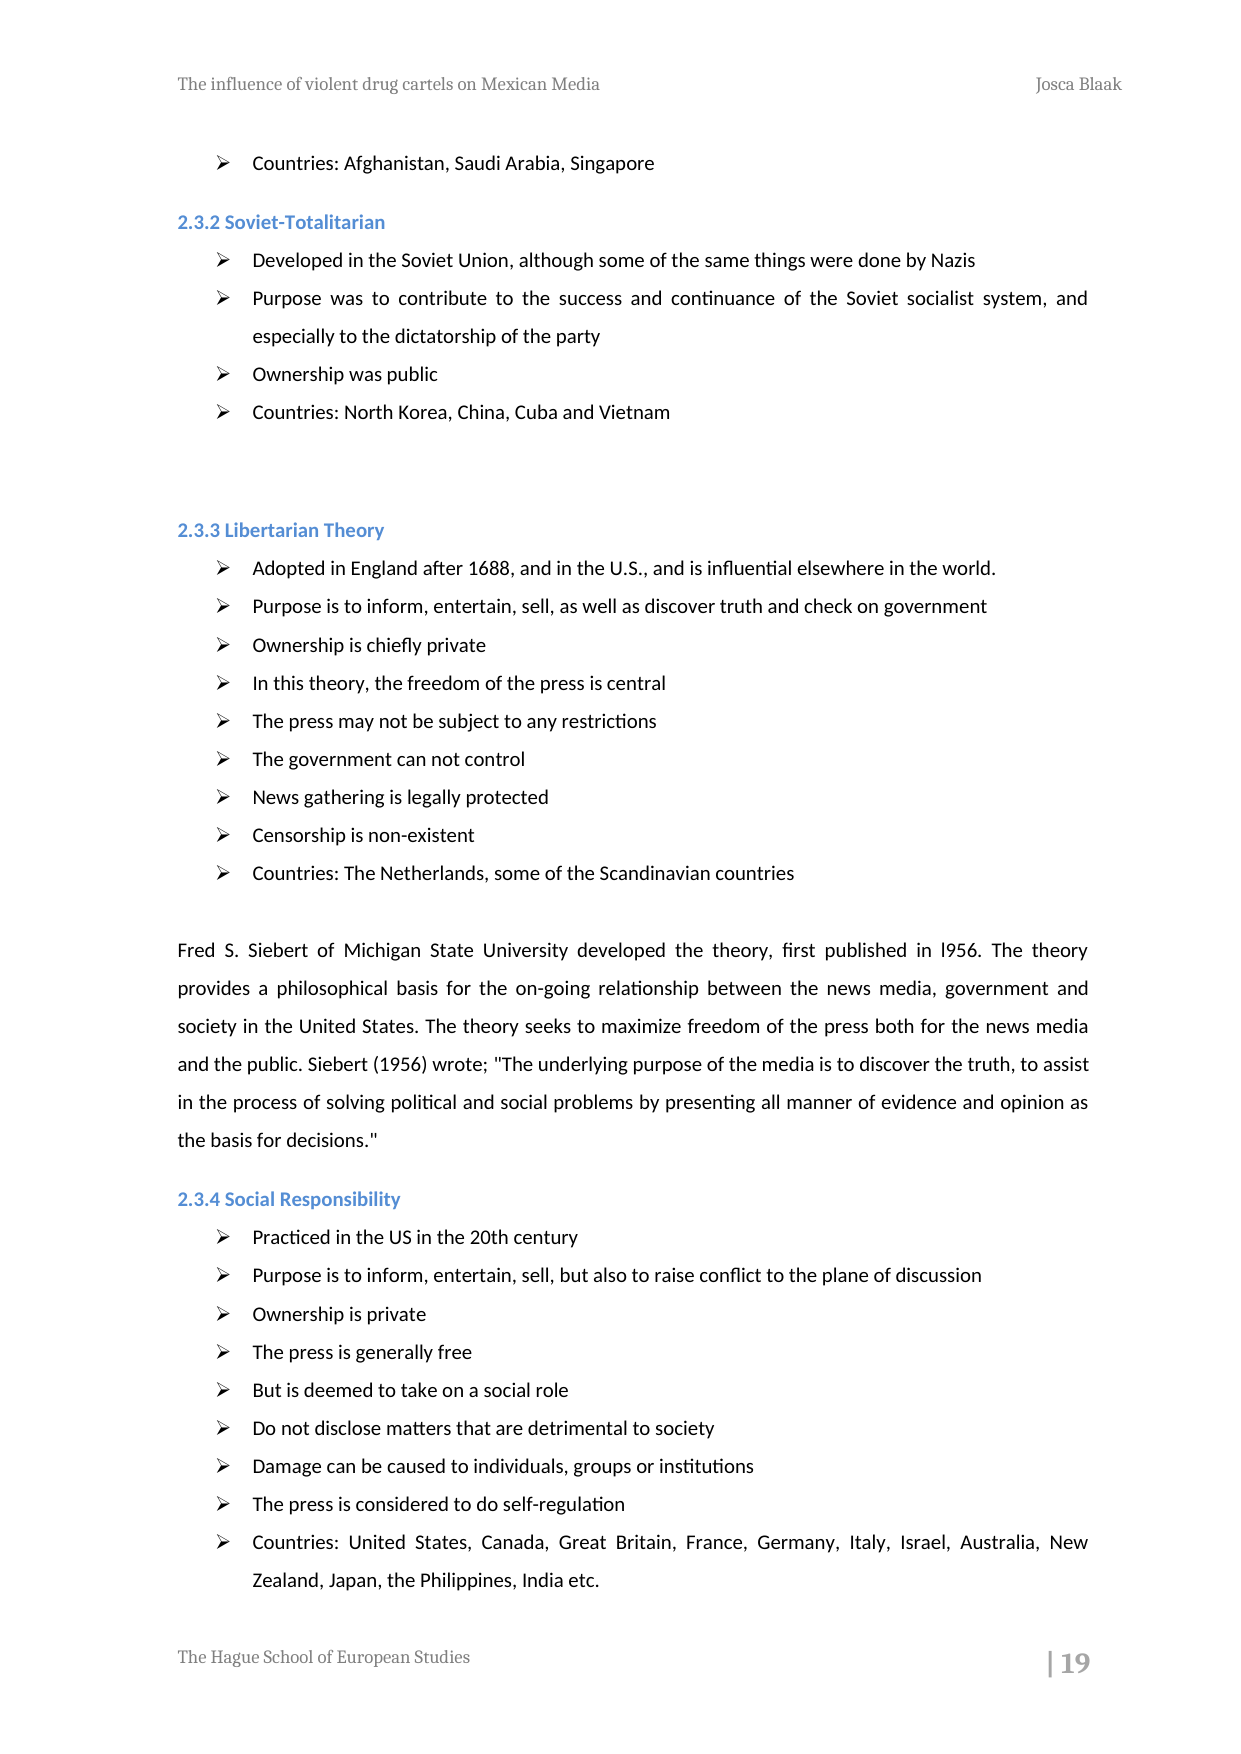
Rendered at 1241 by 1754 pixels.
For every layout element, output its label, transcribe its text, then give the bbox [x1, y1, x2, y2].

list The press is considered to do self-regulation [215, 1491, 1090, 1517]
list In this theory, the freedom of the press is central [215, 670, 1090, 695]
list Purpose was to contribute to the success and continuance of the Soviet socialist system, and especially to the dictatorship of the party [215, 285, 1090, 349]
list Damage can be caused to individuals, groups or institutions [215, 1453, 1090, 1479]
list The press is generally free [215, 1339, 1090, 1364]
list News gathering is legally protected [215, 784, 1090, 810]
list Countries: Afghanistan, Saudi Arabia, Singapore [215, 150, 1090, 175]
list Do not disclose matters that are detrimental to society [215, 1415, 1090, 1441]
list Ownership is private [215, 1301, 1090, 1326]
list Adopted in England after 1688, and in the U.S., and is influential elsewhere in the world. [215, 556, 1090, 581]
list Censorship is non-existent [215, 822, 1090, 848]
list Countries: United States, Canada, Great Britain, France, Germany, Italy, Israel, Australia, New Zealand, Japan, the Philippines, India etc. [215, 1529, 1090, 1593]
list Countries: The Netherlands, some of the Scandinavian countries [215, 861, 1090, 886]
list Countries: North Korea, China, Cuba and Vietnam [215, 399, 1090, 425]
list The government can not control [215, 746, 1090, 772]
subtitle 2.3.3 Libertarian Theory [177, 517, 1090, 543]
list Practiced in the US in the 20th century [215, 1224, 1090, 1250]
list Developed in the Soviet Union, although some of the same things were done by Nazis [215, 247, 1090, 272]
list Ownership is chiefly private [215, 632, 1090, 657]
list The press may not be subject to any restrictions [215, 708, 1090, 733]
list Ownership was public [215, 361, 1090, 387]
subtitle 2.3.2 Soviet-Totalitarian [177, 209, 1090, 234]
list Purpose is to inform, entertain, sell, but also to raise conflict to the plane of discussion [215, 1263, 1090, 1288]
list Purpose is to inform, entertain, sell, as well as discover truth and check on government [215, 594, 1090, 619]
subtitle 2.3.4 Social Responsibility [177, 1186, 1090, 1212]
text Fred S. Siebert of Michigan State University developed the theory, first published in l956. The theory provides a philosophical basis for the on-going relationship between the news media, government and society in the United States. The theory seeks to maximize freedom of the press both for the news media and the public. Siebert (1956) wrote; "The underlying purpose of the media is to discover the truth, to assist in the process of solving political and social problems by presenting all manner of evidence and opinion as the basis for decisions." [177, 937, 1090, 1153]
list But is deemed to take on a social role [215, 1377, 1090, 1402]
